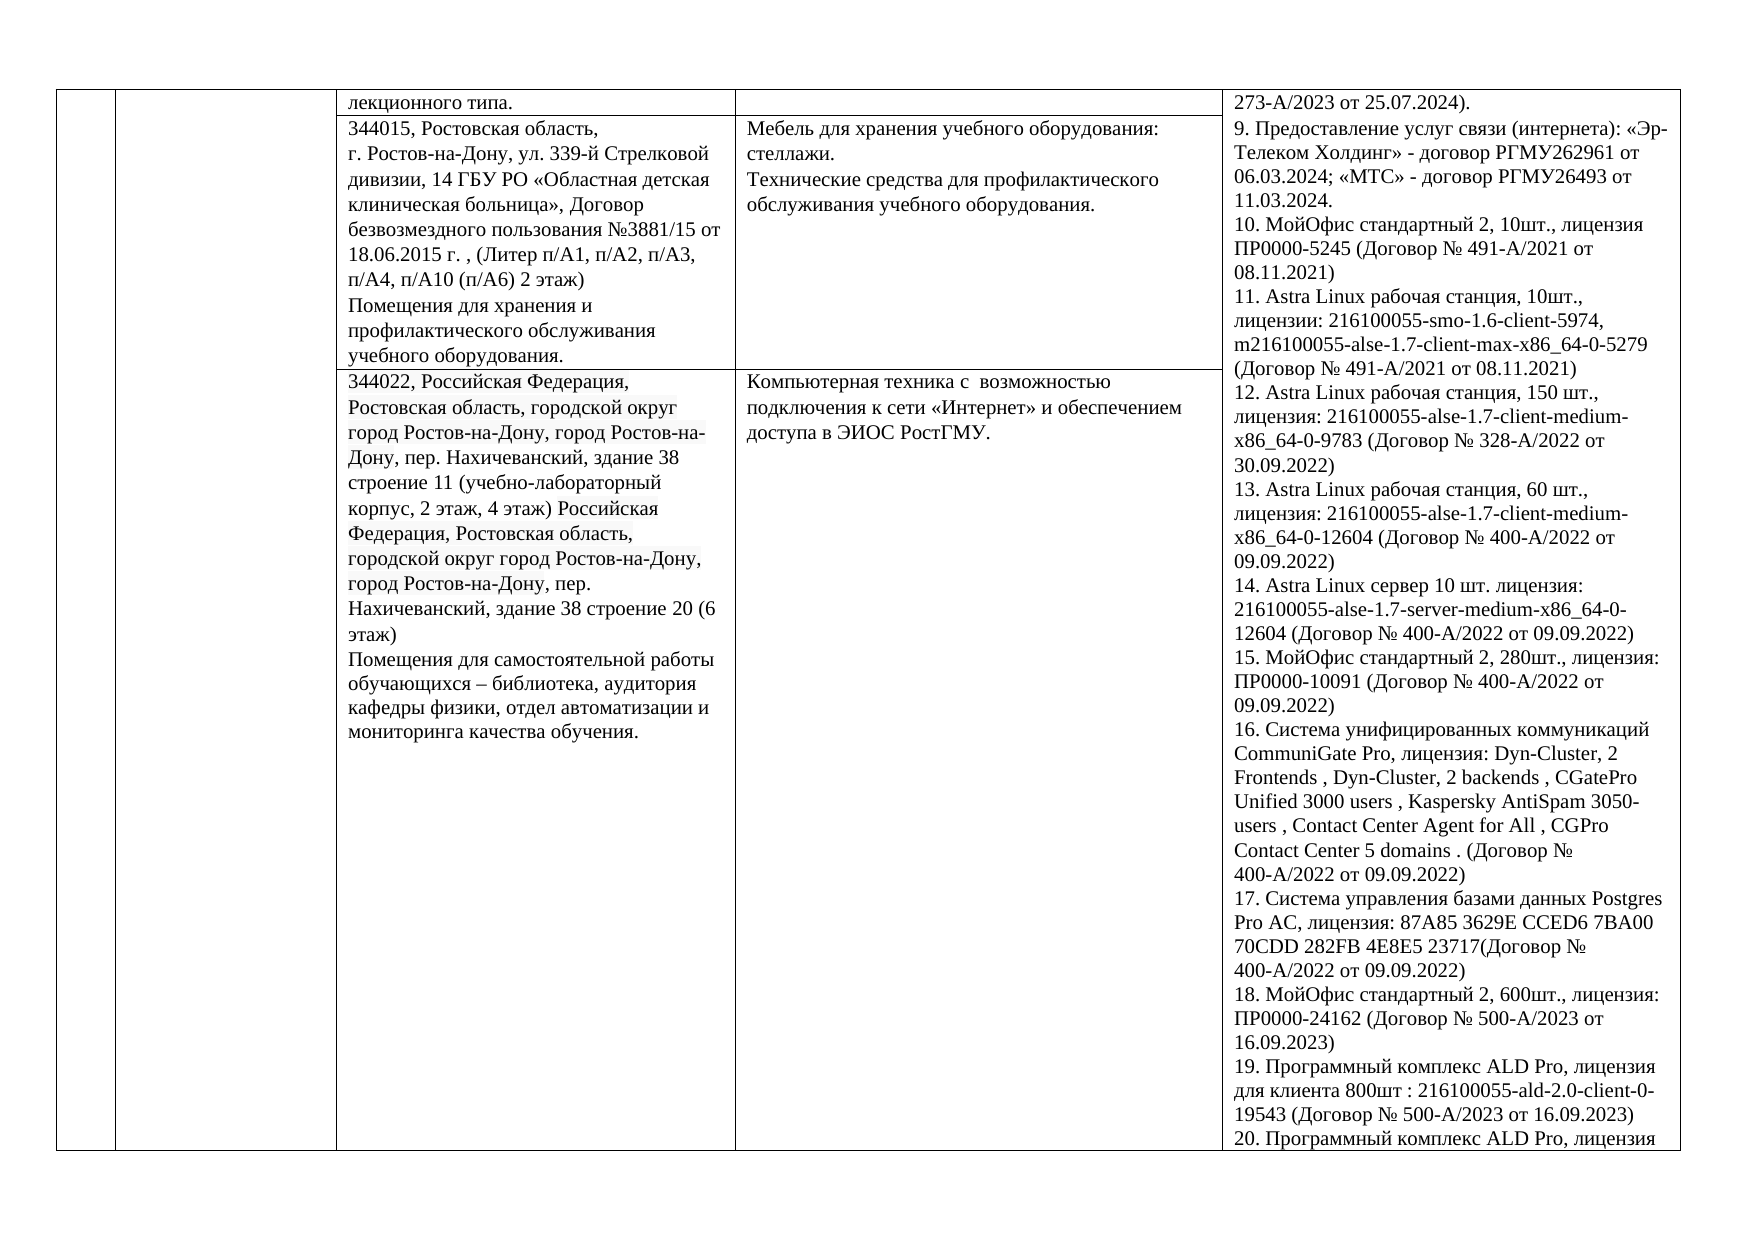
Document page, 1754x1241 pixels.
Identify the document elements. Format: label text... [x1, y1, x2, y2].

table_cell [736, 90, 1222, 115]
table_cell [337, 90, 735, 115]
table_cell 344015, Ростовская область, г. Ростов-на-Дону, ул. 339-й Стрелковой дивизии, 14 ГБУ РО «Областная детская клиническая больница», Договор безвозмездного пользования №3881/15 от 18.06.2015 г. , (Литер п/А1, п/А2, п/А3, п/А4, п/А10 (п/А6) 2 этаж) Помещения для хранения и профилактического обслуживания учебного оборудования. [337, 116, 735, 368]
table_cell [337, 370, 735, 1150]
table_cell Мебель для хранения учебного оборудования: стеллажи. Технические средства для профилактического обслуживания учебного оборудования. [736, 116, 1222, 368]
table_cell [736, 370, 1222, 1150]
